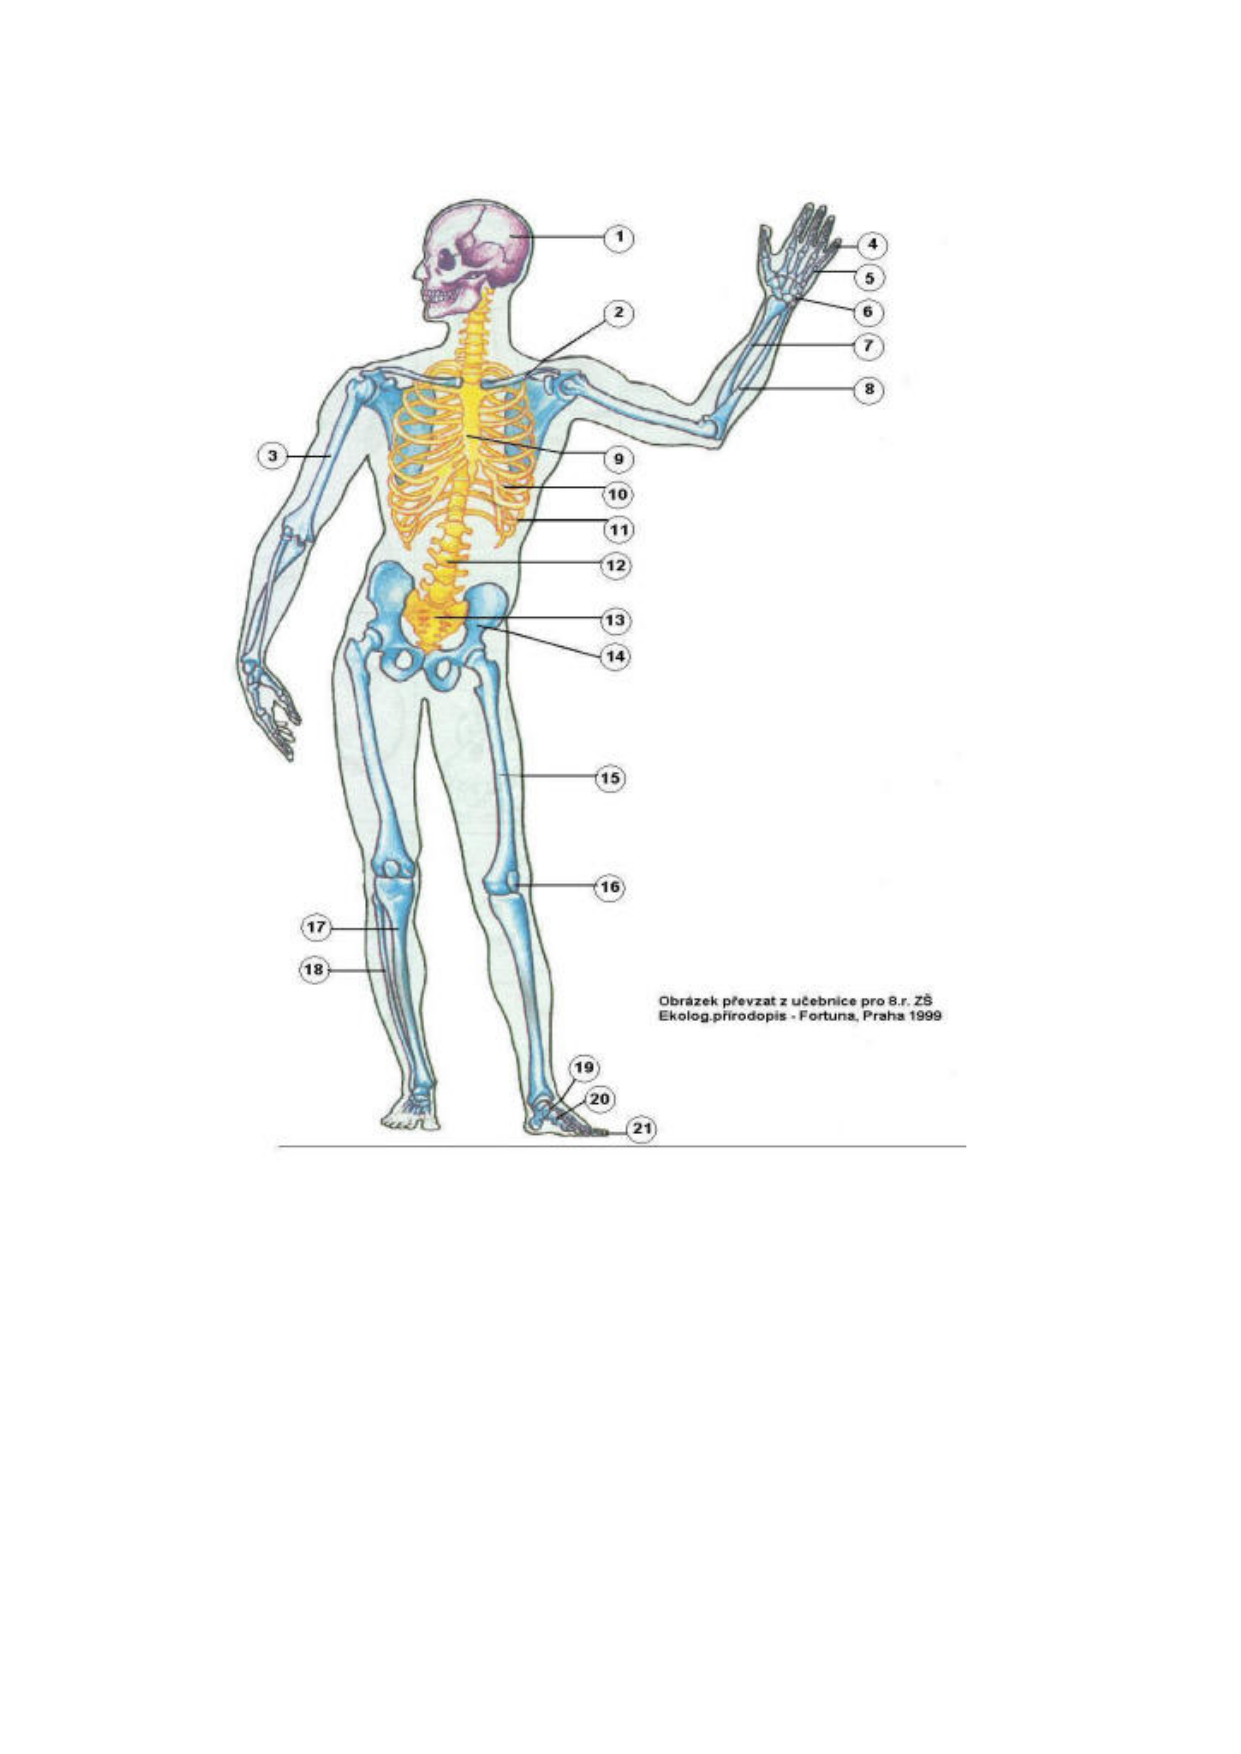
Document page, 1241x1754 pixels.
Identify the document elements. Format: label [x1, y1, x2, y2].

picture [222, 177, 967, 1163]
